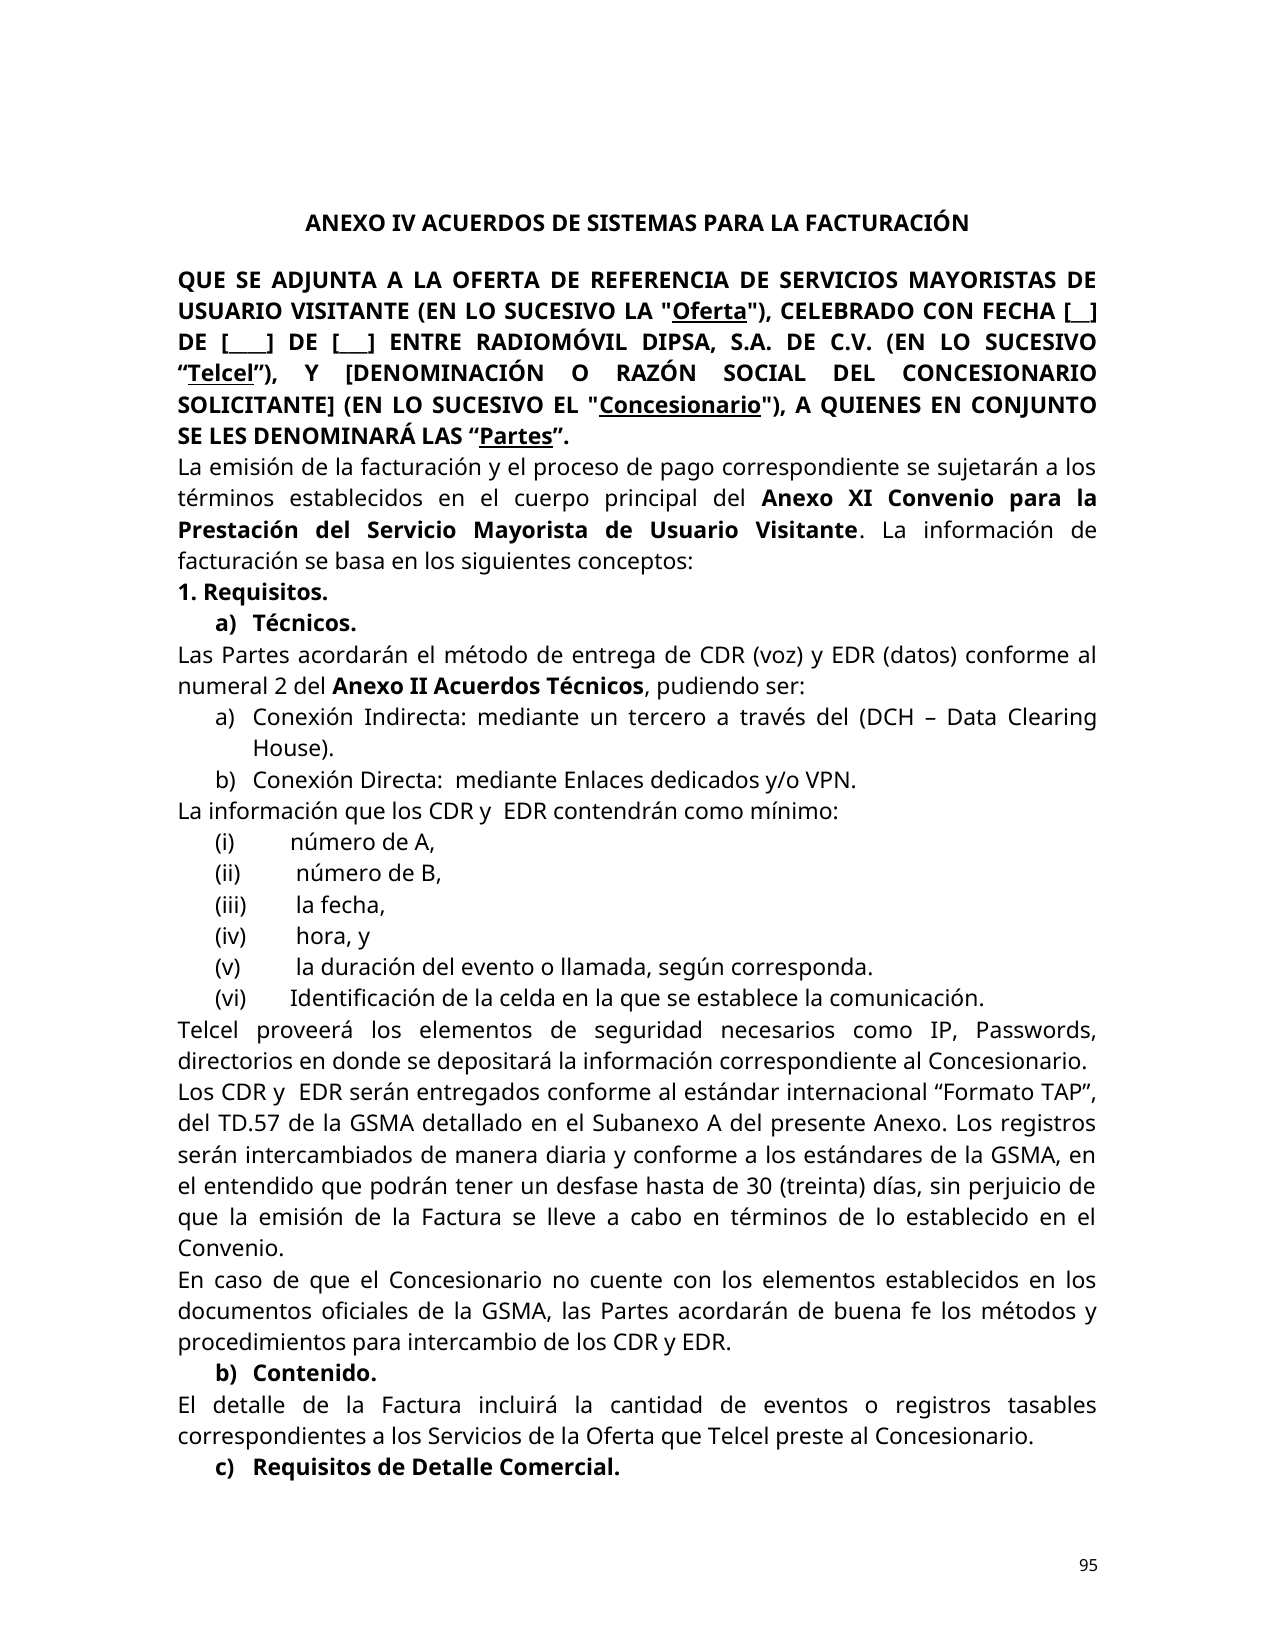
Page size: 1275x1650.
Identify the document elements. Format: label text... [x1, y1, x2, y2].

text La información que los CDR y EDR contendrán como mínimo: [177, 795, 1098, 826]
list Técnicos. [215, 607, 1098, 638]
list Requisitos de Detalle Comercial. [215, 1451, 1098, 1482]
text Los CDR y EDR serán entregados conforme al estándar internacional “Formato TAP”, del TD.57 de la GSMA detallado en el Subanexo A del presente Anexo. Los registros serán intercambiados de manera diaria y conforme a los estándares de la GSMA, en el entendido que podrán tener un desfase hasta de 30 (treinta) días, sin perjuicio de que la emisión de la Factura se lleve a cabo en términos de lo establecido en el Convenio. [177, 1076, 1098, 1263]
text 1. Requisitos. [177, 576, 1100, 607]
list Conexión Indirecta: mediante un tercero a través del (DCH – Data Clearing House). [215, 701, 1098, 763]
text Telcel proveerá los elementos de seguridad necesarios como IP, Passwords, directorios en donde se depositará la información correspondiente al Concesionario. [177, 1013, 1098, 1076]
list hora, y [215, 920, 1098, 951]
list Contenido. [215, 1357, 1098, 1388]
text QUE SE ADJUNTA A LA OFERTA DE REFERENCIA DE SERVICIOS MAYORISTAS DE USUARIO VISITANTE (EN LO SUCESIVO LA "Oferta"), CELEBRADO CON FECHA [__] DE [____] DE [___] ENTRE RADIOMÓVIL DIPSA, S.A. DE C.V. (EN LO SUCESIVO “Telcel”), Y [DENOMINACIÓN O RAZÓN SOCIAL DEL CONCESIONARIO SOLICITANTE] (EN LO SUCESIVO EL "Concesionario"), A QUIENES EN CONJUNTO SE LES DENOMINARÁ LAS “Partes”. [177, 263, 1098, 451]
text La emisión de la facturación y el proceso de pago correspondiente se sujetarán a los términos establecidos en el cuerpo principal del Anexo XI Convenio para la Prestación del Servicio Mayorista de Usuario Visitante. La información de facturación se basa en los siguientes conceptos: [177, 451, 1098, 576]
text El detalle de la Factura incluirá la cantidad de eventos o registros tasables correspondientes a los Servicios de la Oferta que Telcel preste al Concesionario. [177, 1388, 1098, 1451]
list Identificación de la celda en la que se establece la comunicación. [215, 982, 1098, 1013]
list la fecha, [215, 888, 1098, 920]
list número de B, [215, 857, 1098, 888]
text En caso de que el Concesionario no cuente con los elementos establecidos en los documentos oficiales de la GSMA, las Partes acordarán de buena fe los métodos y procedimientos para intercambio de los CDR y EDR. [177, 1263, 1098, 1357]
list la duración del evento o llamada, según corresponda. [215, 951, 1098, 982]
subtitle ANEXO IV ACUERDOS DE SISTEMAS PARA LA FACTURACIÓN [177, 207, 1098, 238]
list Conexión Directa: mediante Enlaces dedicados y/o VPN. [215, 763, 1098, 795]
text Las Partes acordarán el método de entrega de CDR (voz) y EDR (datos) conforme al numeral 2 del Anexo II Acuerdos Técnicos, pudiendo ser: [177, 638, 1098, 701]
list número de A, [215, 826, 1098, 857]
